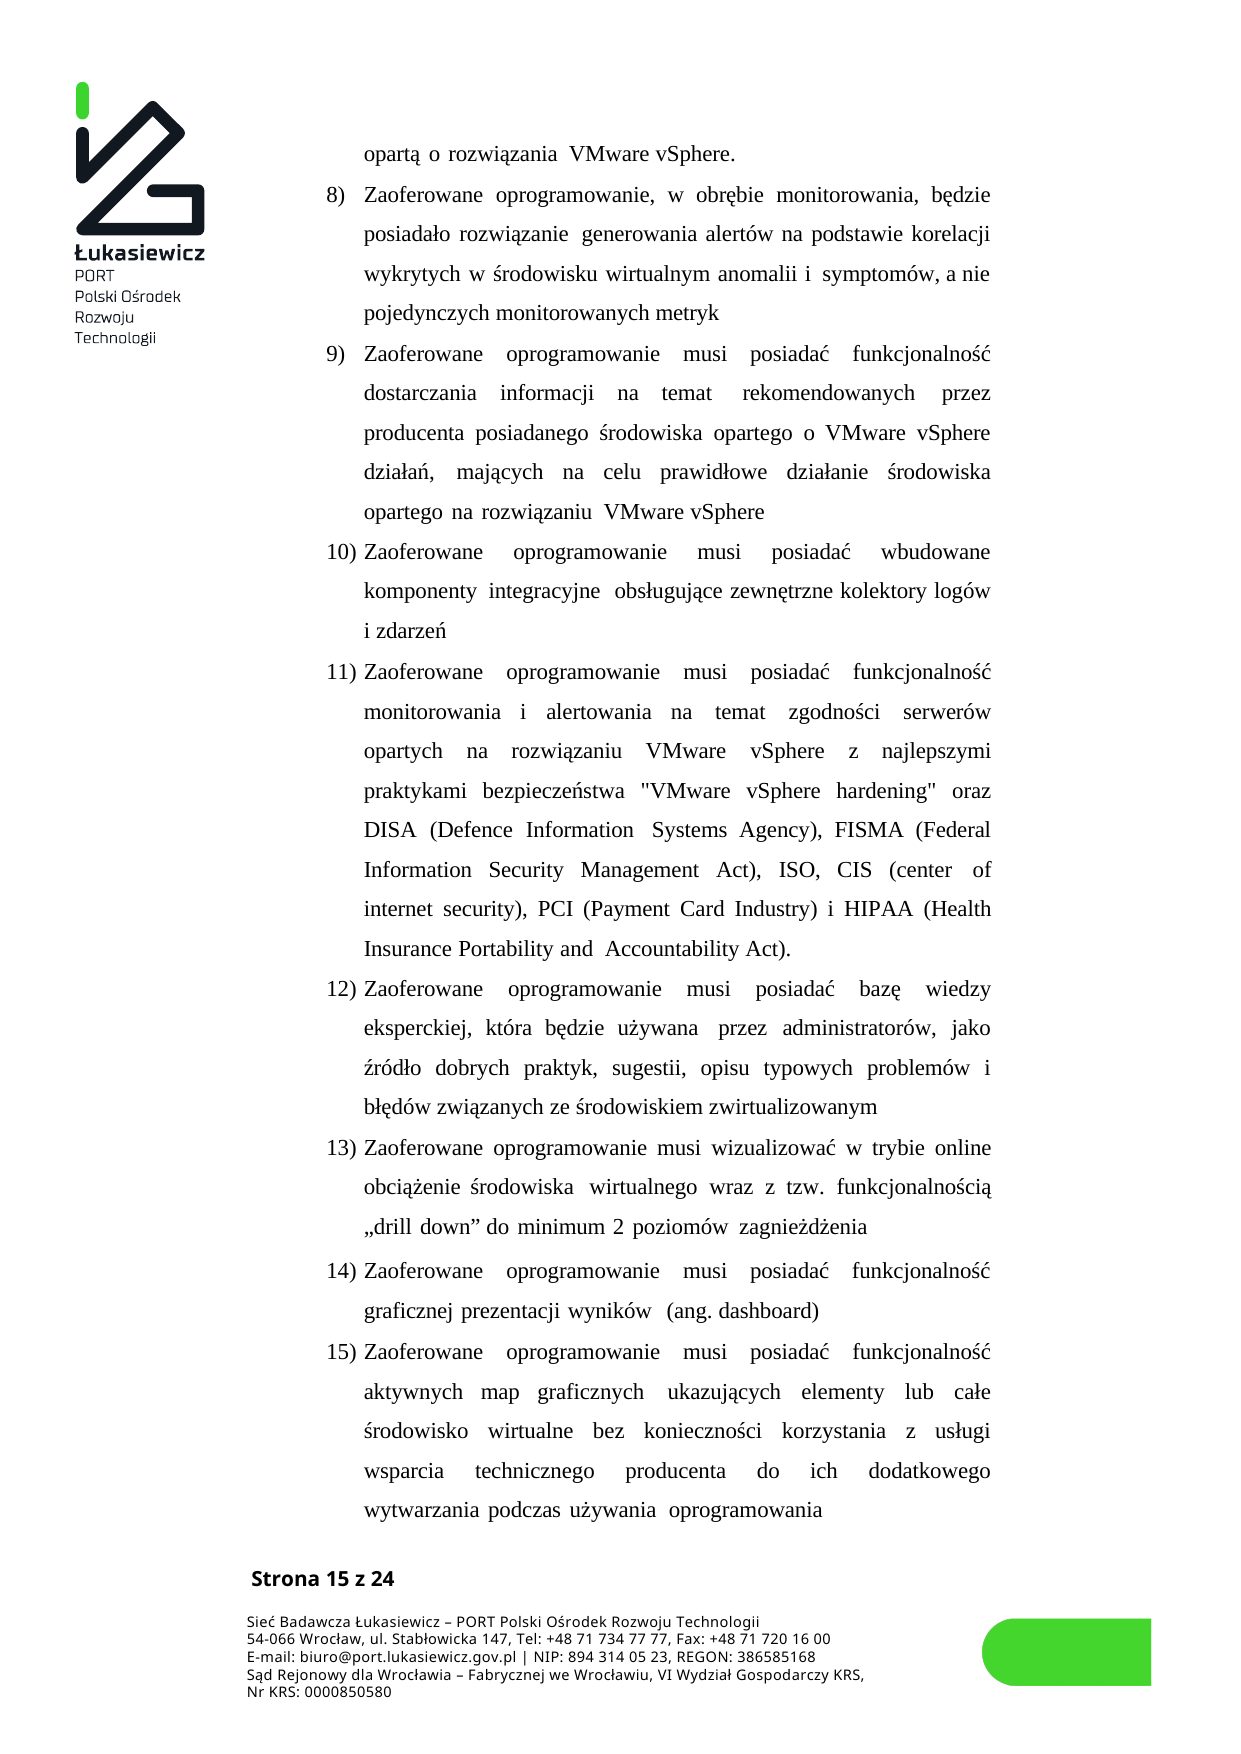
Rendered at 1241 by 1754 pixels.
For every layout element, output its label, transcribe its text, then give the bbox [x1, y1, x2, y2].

list Zaoferowane oprogramowanie musi posiadać bazę wiedzy eksperckiej, która będzie używana przez administratorów, jako źródło dobrych praktyk, sugestii, opisu typowych problemów i błędów związanych ze środowiskiem zwirtualizowanym [326, 975, 991, 1120]
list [326, 139, 991, 166]
picture [978, 1614, 1180, 1754]
list Zaoferowane oprogramowanie musi wizualizować w trybie online obciążenie środowiska wirtualnego wraz z tzw. funkcjonalnością „drill down” do minimum 2 poziomów zagnieżdżenia [326, 1134, 991, 1239]
list Zaoferowane oprogramowanie musi posiadać wbudowane komponenty integracyjne obsługujące zewnętrzne kolektory logów i zdarzeń [326, 538, 991, 643]
list Zaoferowane oprogramowanie, w obrębie monitorowania, będzie posiadało rozwiązanie generowania alertów na podstawie korelacji wykrytych w środowisku wirtualnym anomalii i symptomów, a nie pojedynczych monitorowanych metryk [326, 181, 991, 326]
list Zaoferowane oprogramowanie musi posiadać funkcjonalność aktywnych map graficznych ukazujących elementy lub całe środowisko wirtualne bez konieczności korzystania z usługi wsparcia technicznego producenta do ich dodatkowego wytwarzania podczas używania oprogramowania [326, 1338, 991, 1522]
list Zaoferowane oprogramowanie musi posiadać funkcjonalność dostarczania informacji na temat rekomendowanych przez producenta posiadanego środowiska opartego o VMware vSphere działań, mających na celu prawidłowe działanie środowiska opartego na rozwiązaniu VMware vSphere [326, 340, 991, 524]
list Zaoferowane oprogramowanie musi posiadać funkcjonalność graficznej prezentacji wyników (ang. dashboard) [326, 1257, 991, 1323]
list Zaoferowane oprogramowanie musi posiadać funkcjonalność monitorowania i alertowania na temat zgodności serwerów opartych na rozwiązaniu VMware vSphere z najlepszymi praktykami bezpieczeństwa "VMware vSphere hardening" oraz DISA (Defence Information Systems Agency), FISMA (Federal Information Security Management Act), ISO, CIS (center of internet security), PCI (Payment Card Industry) i HIPAA (Health Insurance Portability and Accountability Act). [326, 658, 991, 961]
